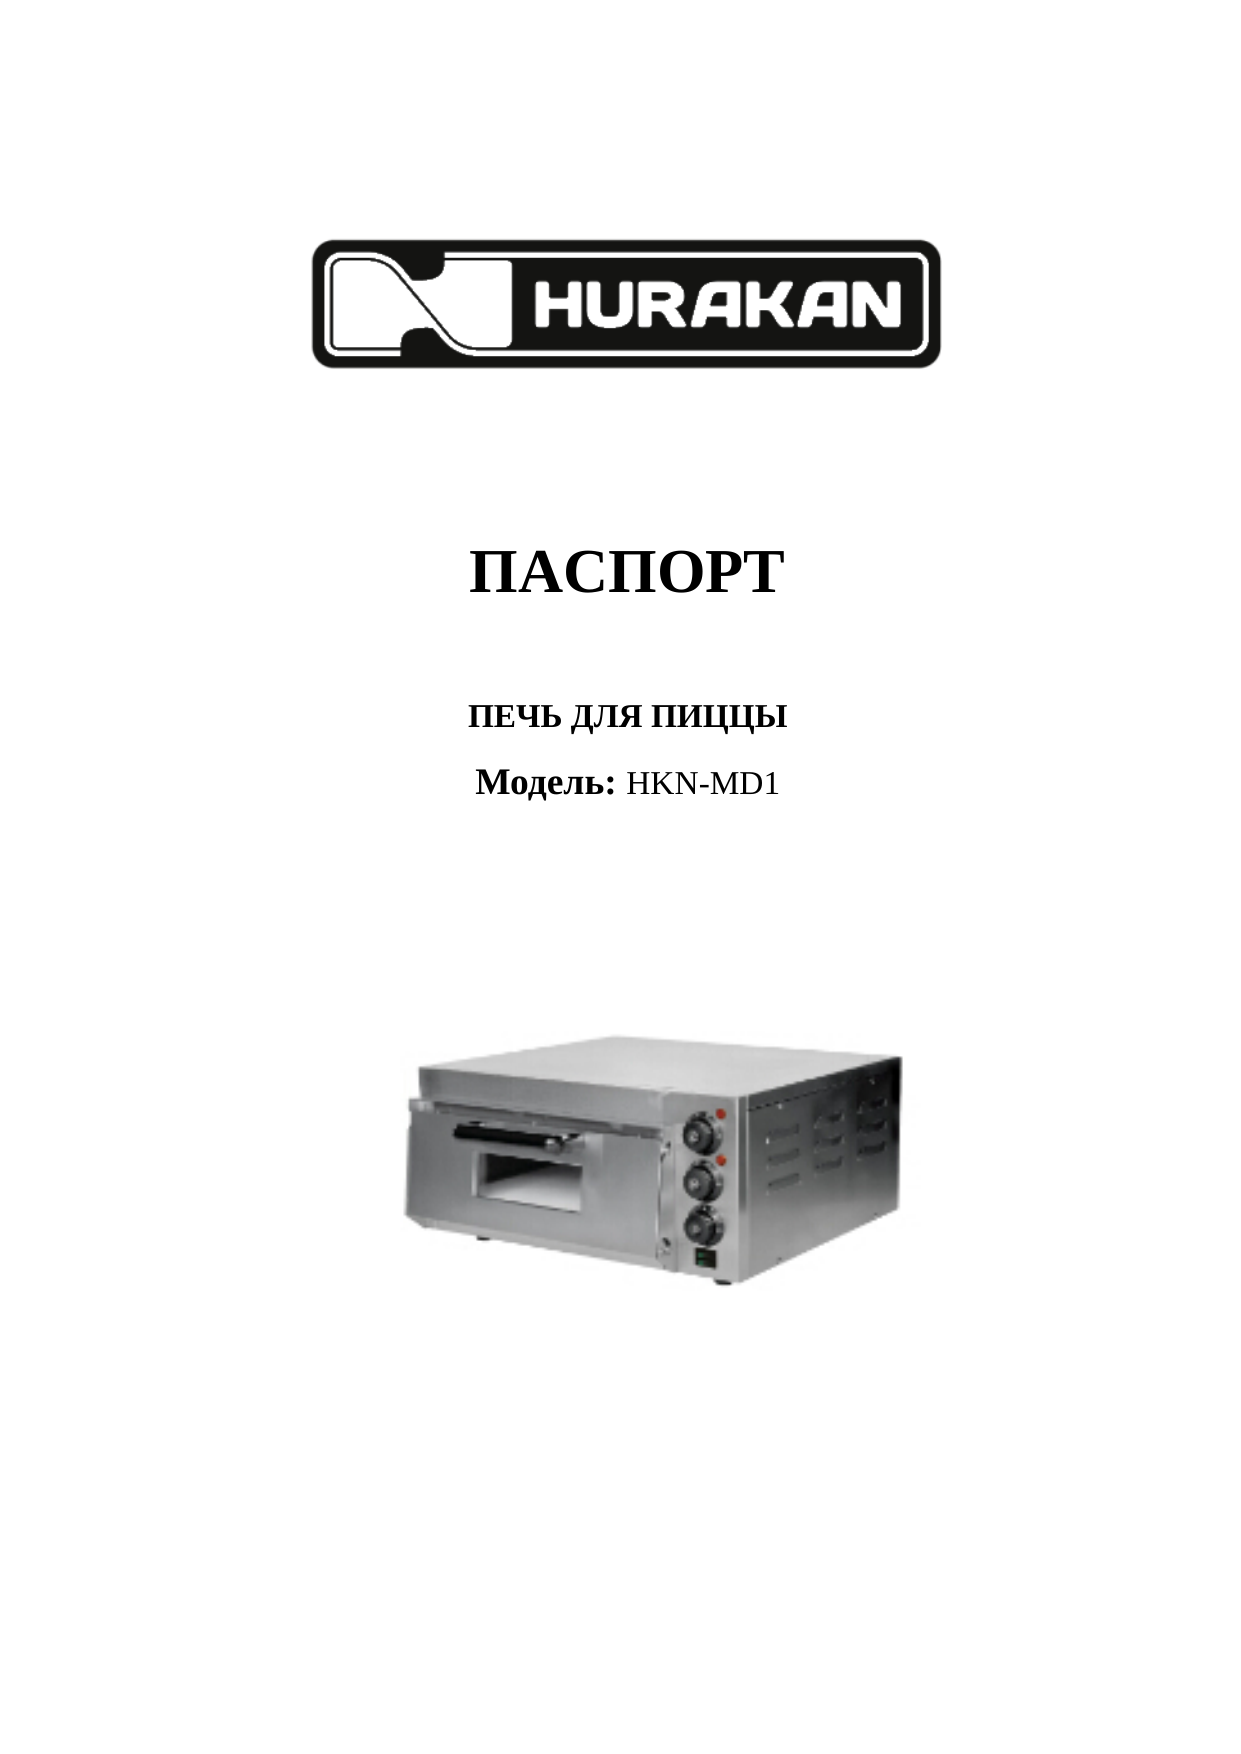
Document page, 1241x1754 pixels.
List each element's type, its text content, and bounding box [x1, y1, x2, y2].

text ПЕЧЬ ДЛЯ ПИЦЦЫ [118, 683, 1137, 748]
text ПАСПОРТ [118, 521, 1137, 618]
text Модель: HKN-MD1 [118, 748, 1137, 813]
picture [382, 1013, 923, 1298]
